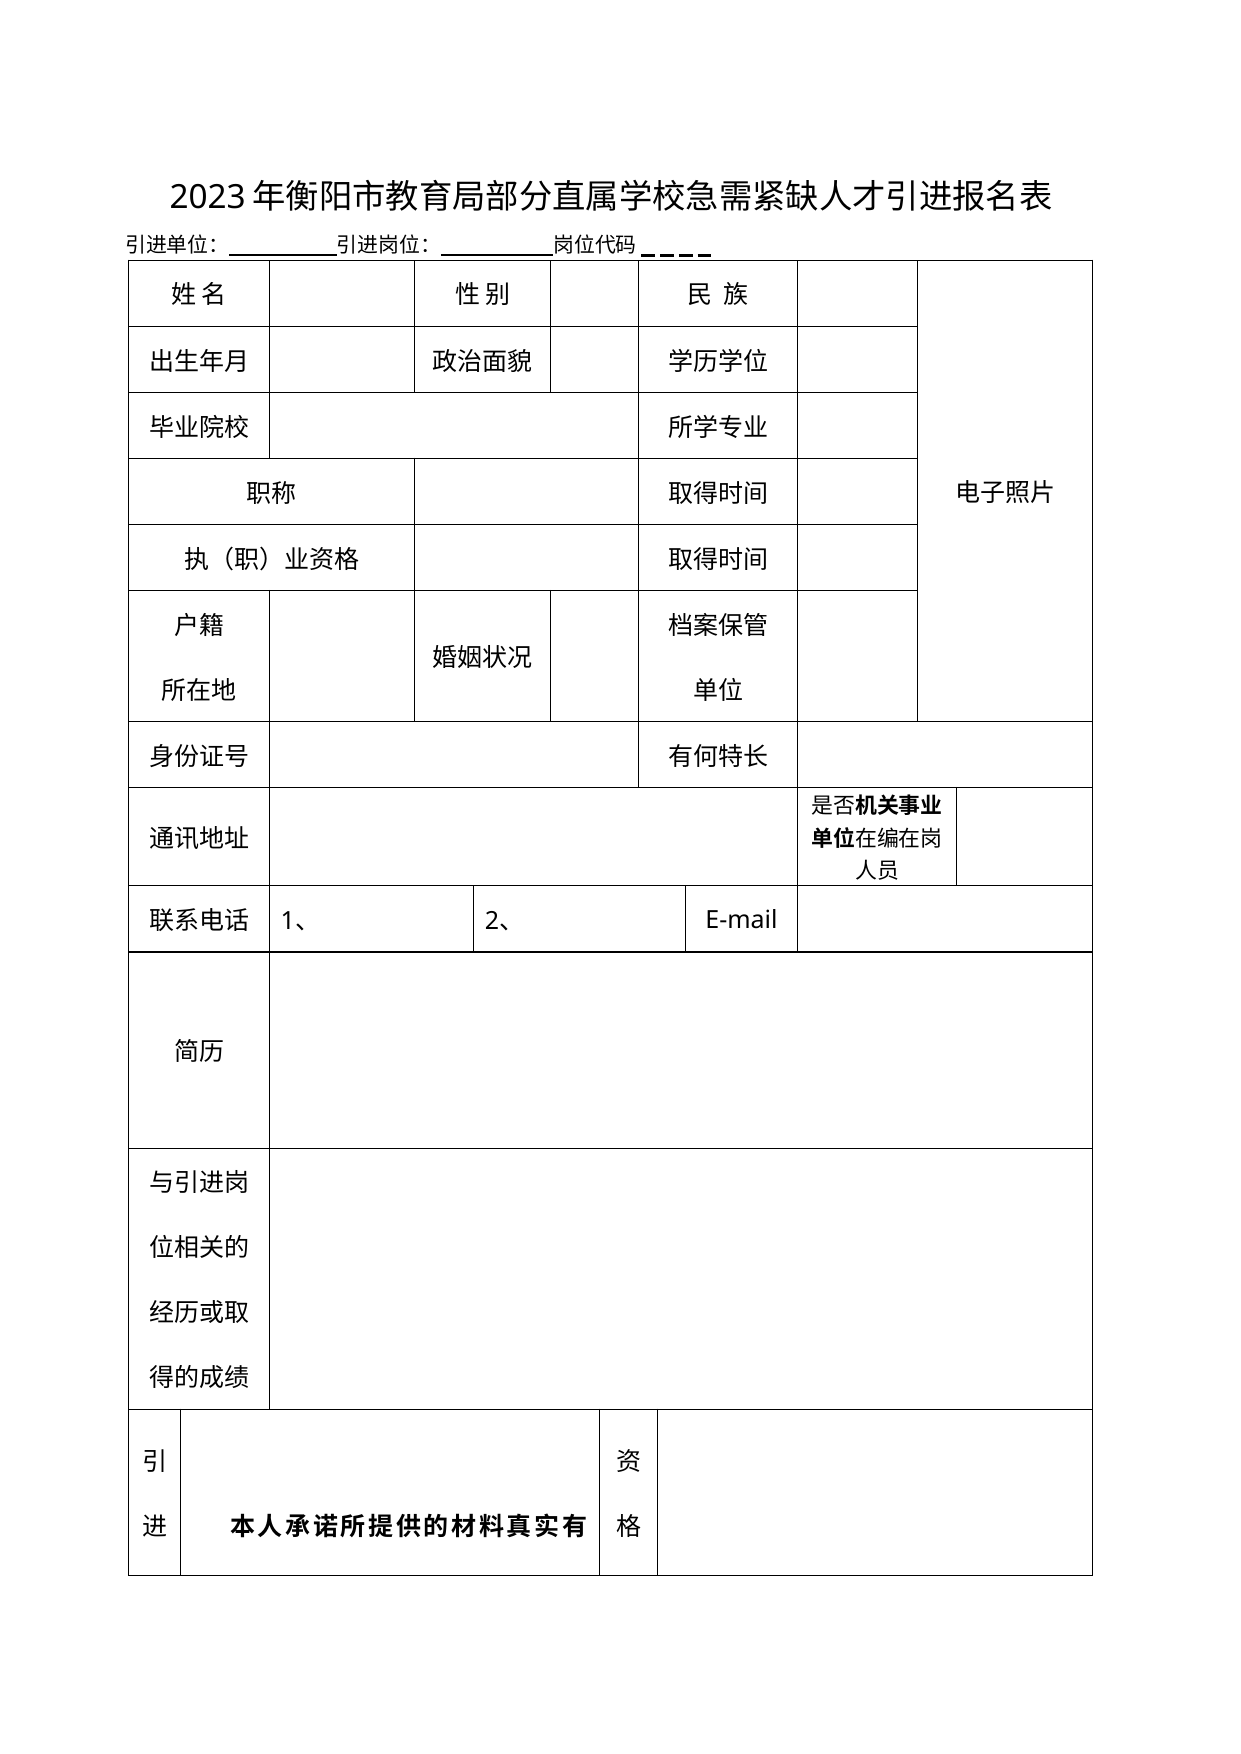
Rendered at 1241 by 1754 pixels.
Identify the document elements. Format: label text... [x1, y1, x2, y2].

table_cell [270, 1149, 1092, 1408]
table_cell 政治面貌 [415, 327, 550, 392]
table_cell [798, 591, 917, 721]
table_cell 取得时间 [639, 525, 797, 590]
table_cell 是否机关事业单位在编在岗人员 [798, 788, 956, 885]
table_header 姓 名 [129, 261, 269, 326]
table_cell [270, 327, 414, 392]
table_cell [798, 722, 1092, 787]
table_cell 婚姻状况 [415, 591, 550, 721]
table_cell 引进人员承诺 [129, 1410, 180, 1575]
table_cell 学历学位 [639, 327, 797, 392]
table_header 民 族 [639, 261, 797, 326]
table_cell 身份证号 [129, 722, 269, 787]
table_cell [181, 1410, 599, 1575]
table_cell [270, 788, 797, 885]
table_cell [415, 459, 638, 524]
table_header [551, 261, 638, 326]
table_cell [798, 393, 917, 458]
table_header 电子照片 [918, 261, 1092, 721]
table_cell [658, 1410, 1092, 1575]
table_header 性 别 [415, 261, 550, 326]
table_cell 有何特长 [639, 722, 797, 787]
table_cell 资格审查意见 [600, 1410, 657, 1575]
table_cell 户籍 所在地 [129, 591, 269, 721]
table_cell [270, 722, 638, 787]
table_cell [270, 953, 1092, 1147]
table_cell 2、 [474, 886, 685, 951]
table_header [270, 261, 414, 326]
table_cell 执（职）业资格 [129, 525, 414, 590]
table_cell 简历 [129, 953, 269, 1147]
table_cell 出生年月 [129, 327, 269, 392]
table_cell 联系电话 [129, 886, 269, 951]
table_cell [798, 886, 1092, 951]
table_cell [551, 591, 638, 721]
table_header [798, 261, 917, 326]
table_cell 与引进岗位相关的经历或取得的成绩 [129, 1149, 269, 1408]
table_cell 毕业院校 [129, 393, 269, 458]
table_cell 所学专业 [639, 393, 797, 458]
table_cell [415, 525, 638, 590]
table_cell 通讯地址 [129, 788, 269, 885]
table_cell 取得时间 [639, 459, 797, 524]
table_cell E-mail [686, 886, 797, 951]
table_cell [798, 459, 917, 524]
table_cell 1、 [270, 886, 473, 951]
table_cell [798, 525, 917, 590]
table_cell [551, 327, 638, 392]
table_cell 职称 [129, 459, 414, 524]
table_cell [270, 393, 638, 458]
table_cell 档案保管 单位 [639, 591, 797, 721]
text 2023年衡阳市教育局部分直属学校急需紧缺人才引进报名表 [169, 162, 1053, 227]
table_cell [270, 591, 414, 721]
table_cell [957, 788, 1092, 885]
text 引进单位： 引进岗位： 岗位代码 [125, 227, 1087, 259]
table_cell [798, 327, 917, 392]
